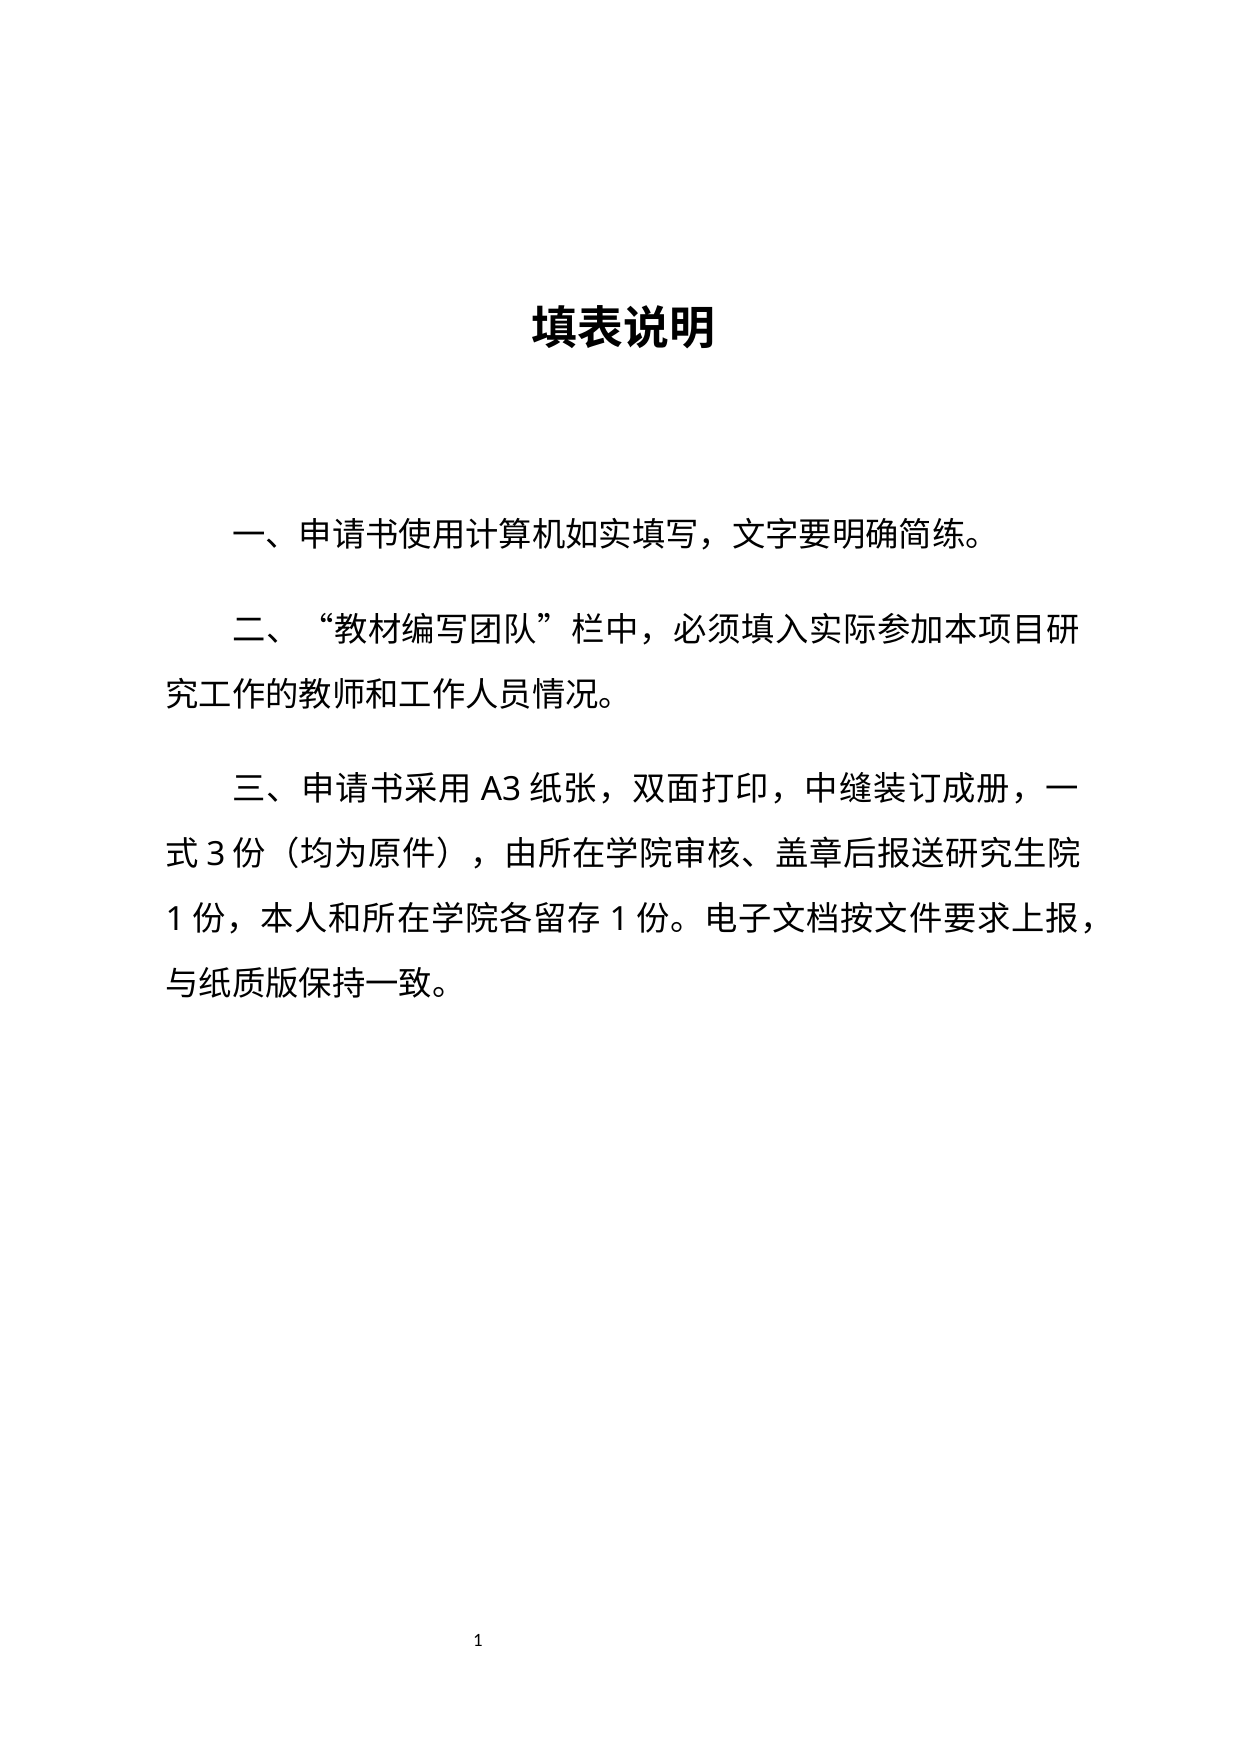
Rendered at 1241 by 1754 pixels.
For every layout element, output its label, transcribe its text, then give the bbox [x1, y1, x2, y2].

text 填表说明 [165, 276, 1081, 373]
text 一、申请书使用计算机如实填写，文字要明确简练。 [165, 500, 1081, 565]
text 三、申请书采用A3纸张，双面打印，中缝装订成册，一式3份（均为原件），由所在学院审核、盖章后报送研究生院1份，本人和所在学院各留存1份。电子文档按文件要求上报，与纸质版保持一致。 [165, 753, 1081, 1013]
text 二、“教材编写团队”栏中，必须填入实际参加本项目研究工作的教师和工作人员情况。 [165, 594, 1081, 724]
